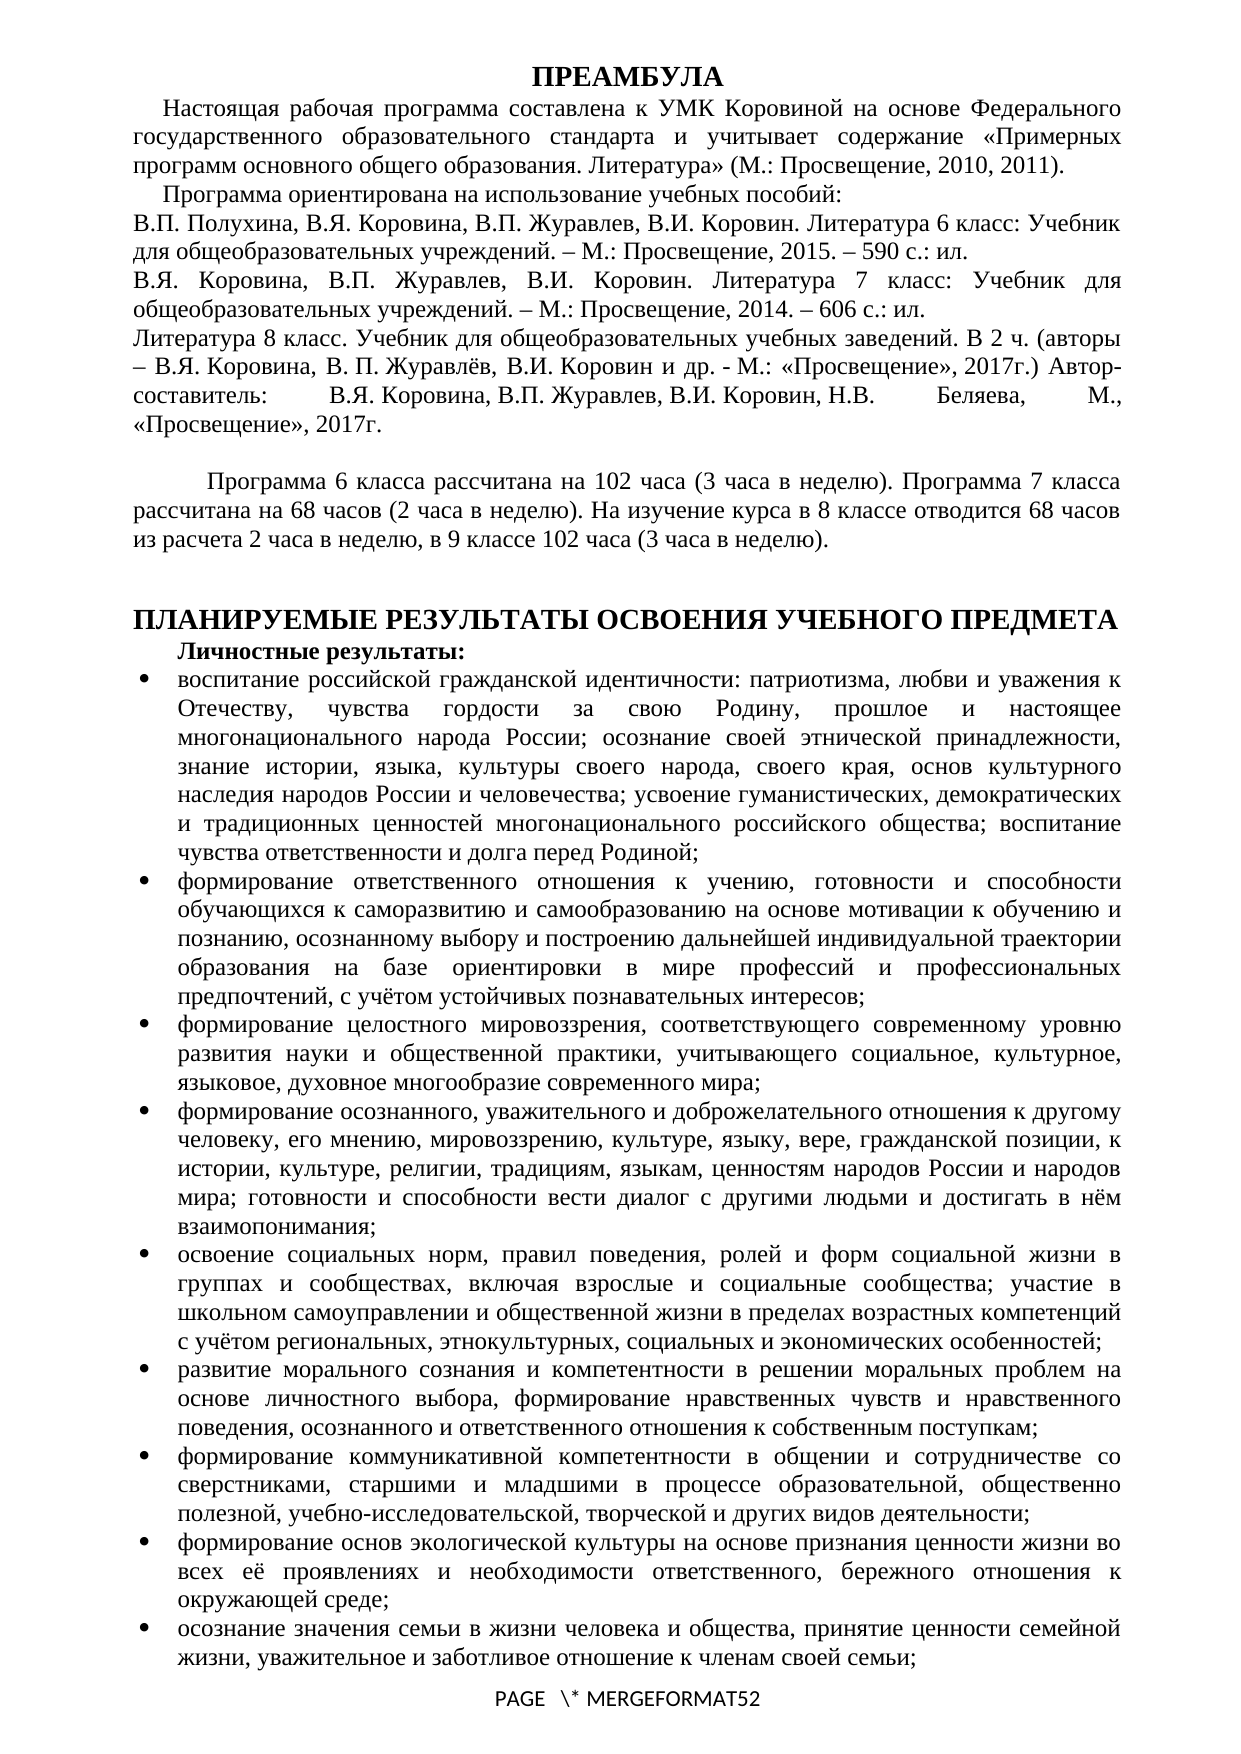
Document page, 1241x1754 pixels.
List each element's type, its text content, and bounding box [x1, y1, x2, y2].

list формирование основ экологической культуры на основе признания ценности жизни во всех её проявлениях и необходимости ответственного, бережного отношения к окружающей среде; [140, 1527, 1122, 1613]
list осознание значения семьи в жизни человека и общества, принятие ценности семейной жизни, уважительное и заботливое отношение к членам своей семьи; [140, 1613, 1122, 1671]
list развитие морального сознания и компетентности в решении моральных проблем на основе личностного выбора, формирование нравственных чувств и нравственного поведения, осознанного и ответственного отношения к собственным поступкам; [140, 1354, 1122, 1441]
list воспитание российской гражданской идентичности: патриотизма, любви и уважения к Отечеству, чувства гордости за свою Родину, прошлое и настоящее многонационального народа России; осознание своей этнической принадлежности, знание истории, языка, культуры своего народа, своего края, основ культурного наследия народов России и человечества; усвоение гуманистических, демократических и традиционных ценностей многонационального российского общества; воспитание чувства ответственности и долга перед Родиной; [140, 664, 1122, 866]
text Личностные результаты: [177, 636, 1122, 664]
text Настоящая рабочая программа составлена к УМК Коровиной на основе Федерального государственного образовательного стандарта и учитывает содержание «Примерных программ основного общего образования. Литература» (М.: Просвещение, 2010, 2011). [133, 93, 1122, 179]
list формирование ответственного отношения к учению, готовности и способности обучающихся к саморазвитию и самообразованию на основе мотивации к обучению и познанию, осознанному выбору и построению дальнейшей индивидуальной траектории образования на базе ориентировки в мире профессий и профессиональных предпочтений, с учётом устойчивых познавательных интересов; [140, 866, 1122, 1009]
list освоение социальных норм, правил поведения, ролей и форм социальной жизни в группах и сообществах, включая взрослые и социальные сообщества; участие в школьном самоуправлении и общественной жизни в пределах возрастных компетенций с учётом региональных, этнокультурных, социальных и экономических особенностей; [140, 1239, 1122, 1354]
text Программа 6 класса рассчитана на 102 часа (3 часа в неделю). Программа 7 класса рассчитана на 68 часов (2 часа в неделю). На изучение курса в 8 классе отводится 68 часов из расчета 2 часа в неделю, в 9 классе 102 часа (3 часа в неделю). [133, 466, 1122, 553]
list формирование коммуникативной компетентности в общении и сотрудничестве со сверстниками, старшими и младшими в процессе образовательной, общественно полезной, учебно-исследовательской, творческой и других видов деятельности; [140, 1441, 1122, 1527]
text В.Я. Коровина, В.П. Журавлев, В.И. Коровин. Литература 7 класс: Учебник для общеобразовательных учреждений. – М.: Просвещение, 2014. – 606 с.: ил. [133, 265, 1122, 323]
list формирование осознанного, уважительного и доброжелательного отношения к другому человеку, его мнению, мировоззрению, культуре, языку, вере, гражданской позиции, к истории, культуре, религии, традициям, языкам, ценностям народов России и народов мира; готовности и способности вести диалог с другими людьми и достигать в нём взаимопонимания; [140, 1096, 1122, 1239]
text В.П. Полухина, В.Я. Коровина, В.П. Журавлев, В.И. Коровин. Литература 6 класс: Учебник для общеобразовательных учреждений. – М.: Просвещение, 2015. – 590 с.: ил. [133, 208, 1122, 265]
text ПРЕАМБУЛА [133, 59, 1122, 93]
list формирование целостного мировоззрения, соответствующего современному уровню развития науки и общественной практики, учитывающего социальное, культурное, языковое, духовное многообразие современного мира; [140, 1009, 1122, 1096]
text Программа ориентирована на использование учебных пособий: [133, 179, 1122, 208]
text ПЛАНИРУЕМЫЕ РЕЗУЛЬТАТЫ ОСВОЕНИЯ УЧЕБНОГО ПРЕДМЕТА [133, 602, 1122, 636]
text Литература 8 класс. Учебник для общеобразовательных учебных заведений. В 2 ч. (авторы – В.Я. Коровина, В. П. Журавлёв, В.И. Коровин и др. - М.: «Просвещение», 2017г.) Автор-составитель: В.Я. Коровина, В.П. Журавлев, В.И. Коровин, Н.В. Беляева, М., «Просвещение», 2017г. [133, 323, 1122, 438]
